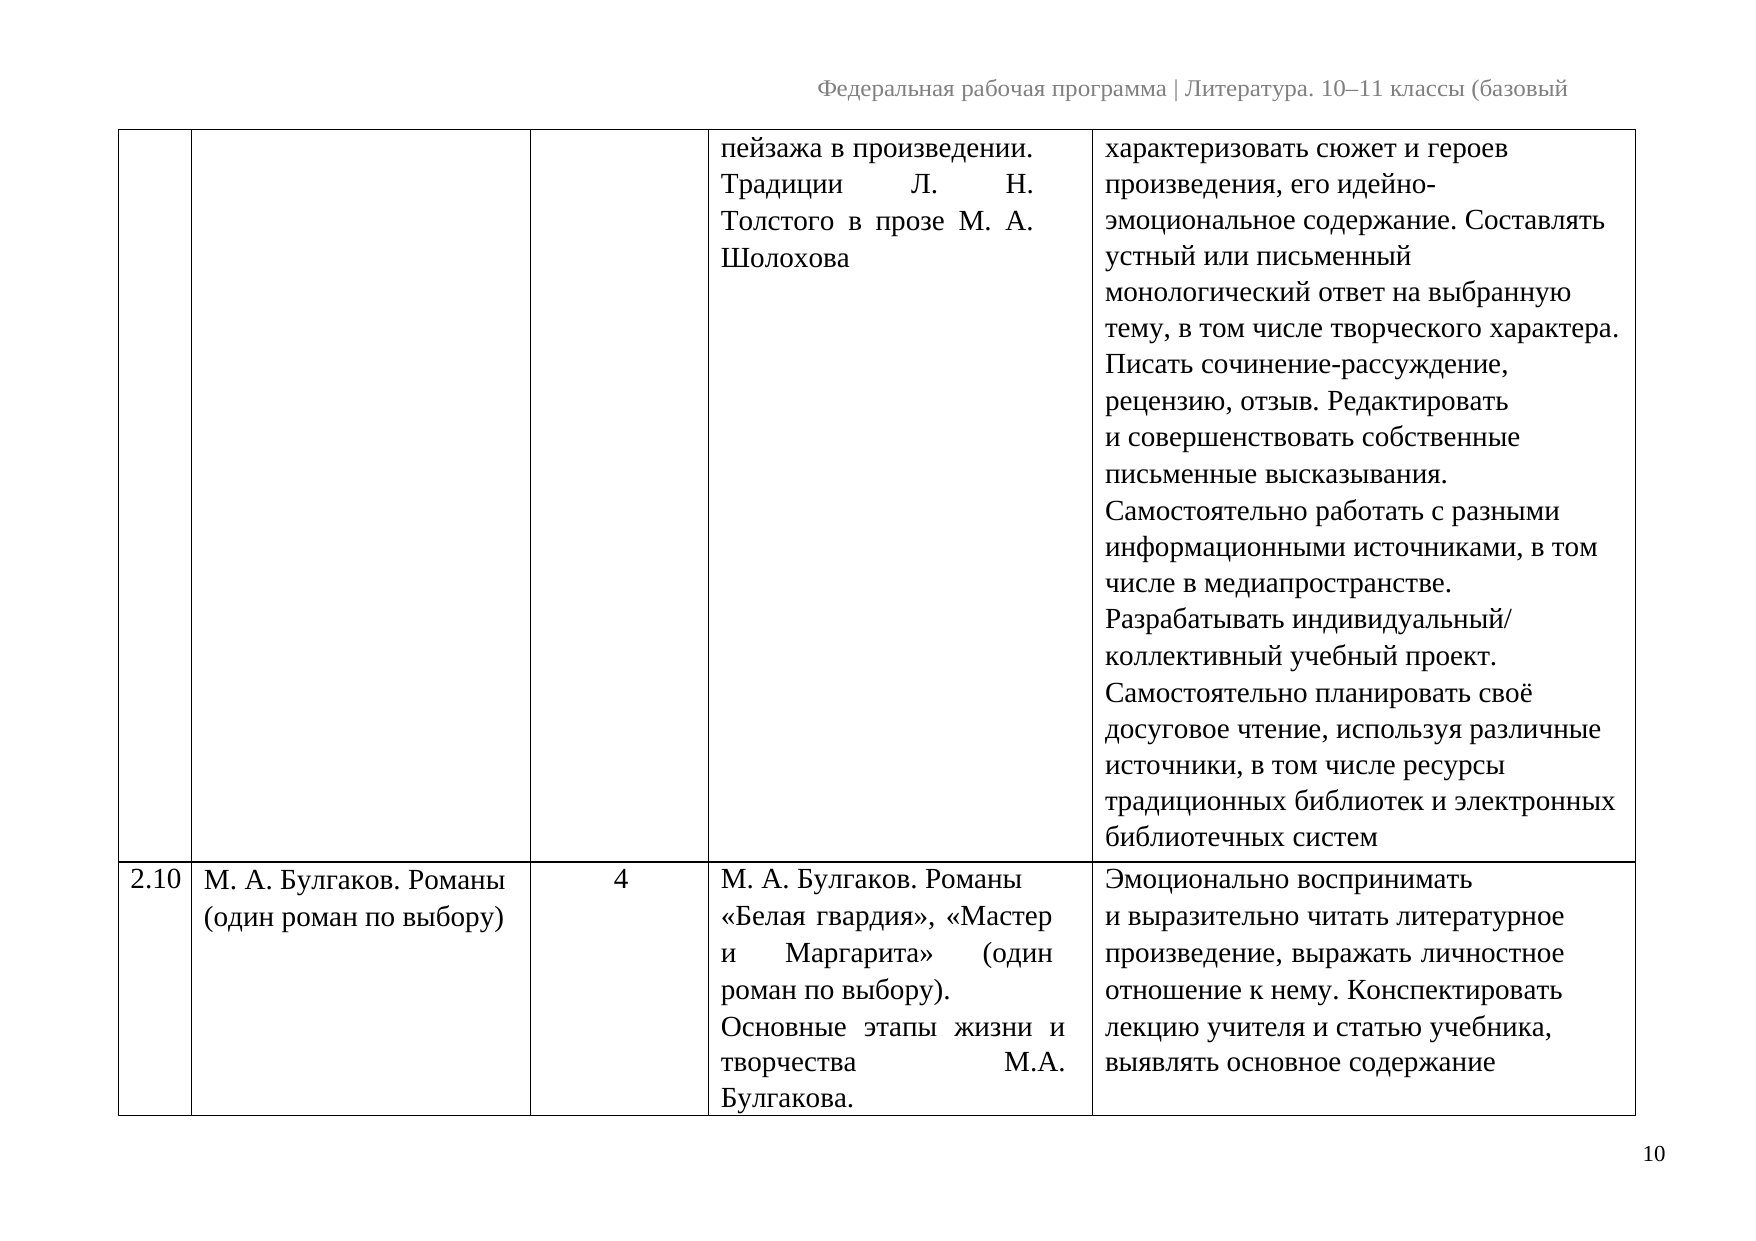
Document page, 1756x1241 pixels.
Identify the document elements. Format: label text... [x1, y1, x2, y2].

table_header [531, 130, 708, 861]
table_cell Эмоционально воспринимать и выразительно читать литературное произведение, выражать личностное отношение к нему. Конспектировать лекцию учителя и статью учебника, выявлять основное содержание [1093, 863, 1635, 1115]
table_header пейзажа в произведении. Традиции Л. Н. Толстого в прозе М. А. Шолохова [709, 130, 1092, 861]
table_header [119, 130, 191, 861]
table_header характеризовать сюжет и героев произведения, его идейно- эмоциональное содержание. Составлять устный или письменный монологический ответ на выбранную тему, в том числе творческого характера. Писать сочинение-рассуждение, рецензию, отзыв. Редактировать и совершенствовать собственные письменные высказывания. Самостоятельно работать с разными информационными источниками, в том числе в медиапространстве. Разрабатывать индивидуальный/ коллективный учебный проект. Самостоятельно планировать своё досуговое чтение, используя различные источники, в том числе ресурсы традиционных библиотек и электронных библиотечных систем [1093, 130, 1635, 861]
table_cell М. А. Булгаков. Романы (один роман по выбору) [192, 863, 530, 1115]
table_header [192, 130, 530, 861]
table_cell 2.10 [119, 863, 191, 1115]
table_cell М. А. Булгаков. Романы «Белая гвардия», «Мастер и Маргарита» (один роман по выбору). Основные этапы жизни и творчества М.А. Булгакова. [709, 863, 1092, 1115]
table_cell 4 [531, 863, 708, 1115]
